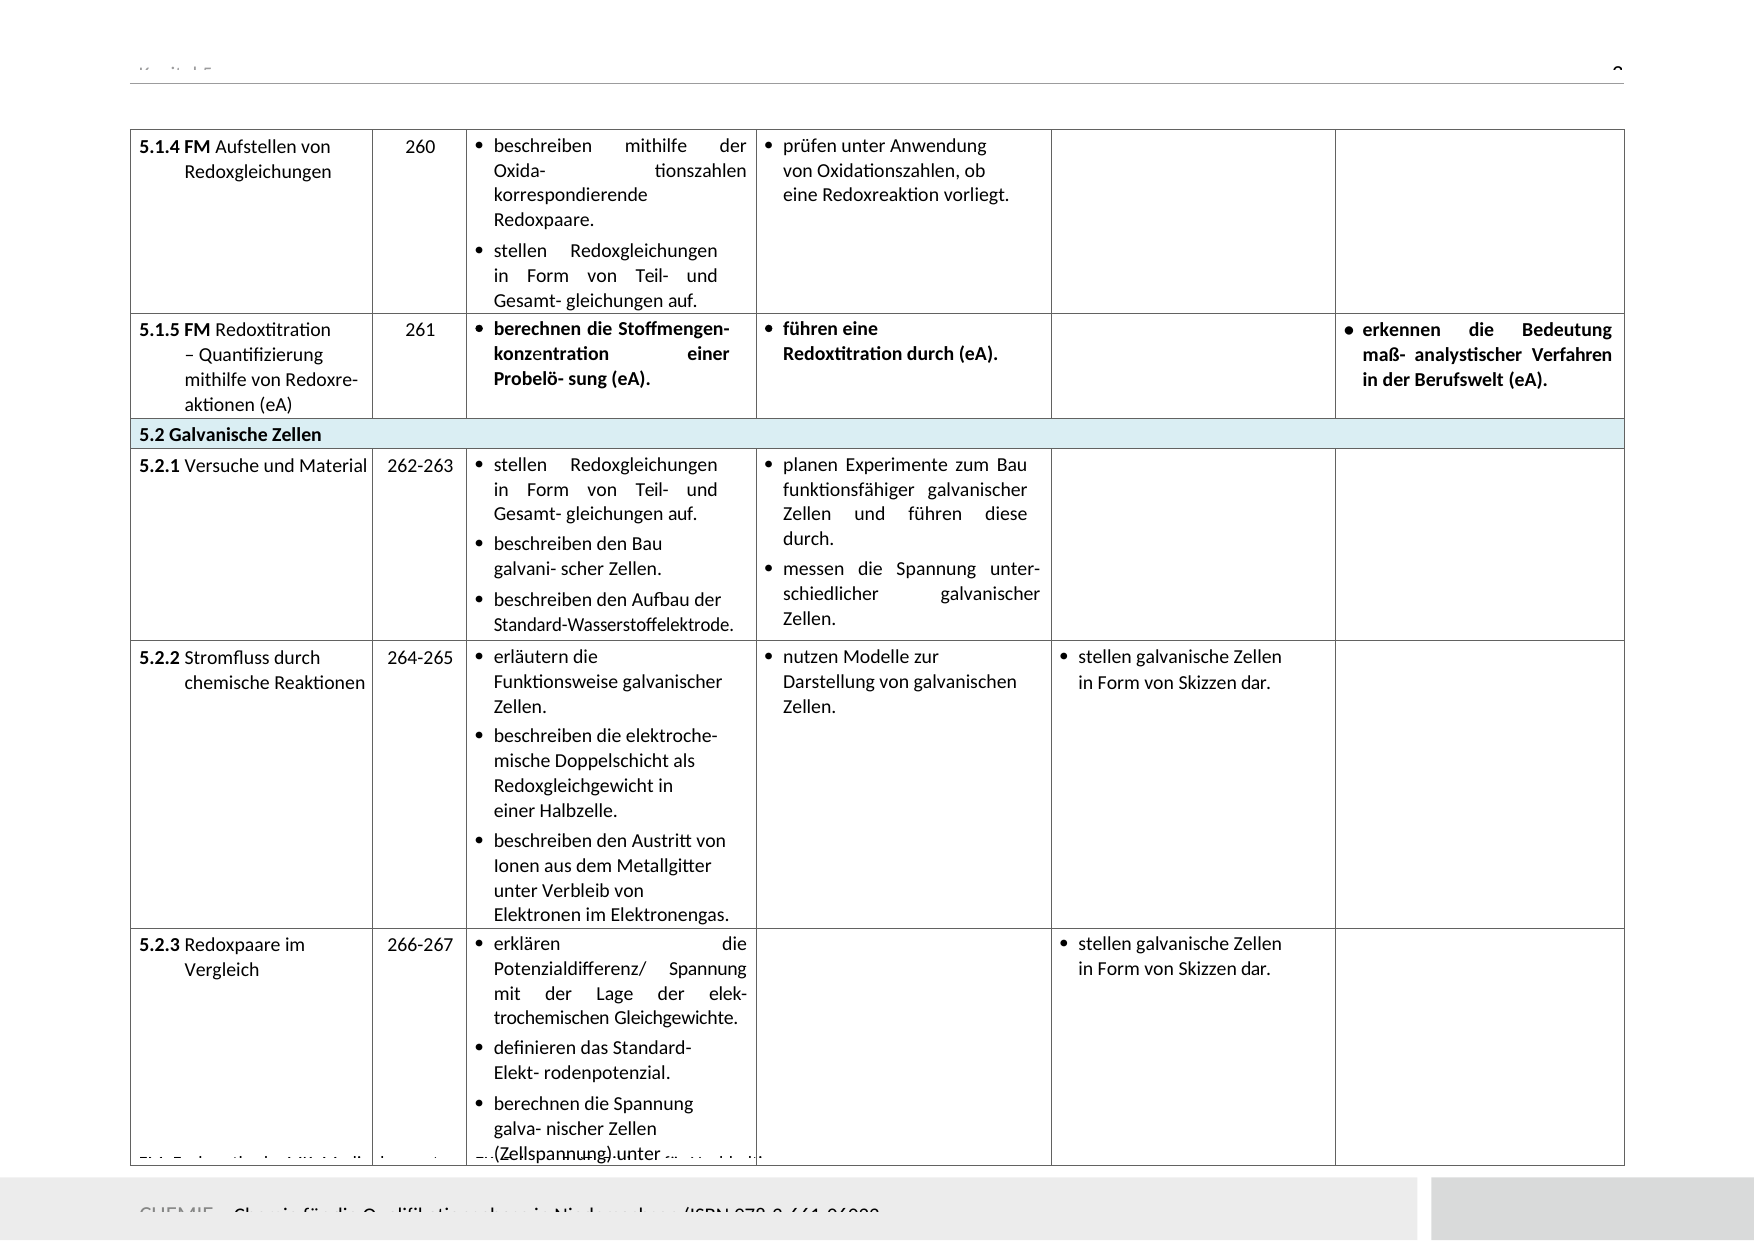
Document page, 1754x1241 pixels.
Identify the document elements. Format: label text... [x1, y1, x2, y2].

table_cell 5.2.2 Stromfluss durch chemische Reaktionen [131, 641, 372, 927]
table_header prüfen unter Anwendung von Oxidationszahlen, ob eine Redoxreaktion vorliegt. [757, 130, 1051, 312]
table_cell 5.1.5 FM Redoxtitration – Quantifizierung mithilfe von Redoxre- aktionen (eA) [131, 314, 372, 418]
table_cell 5.2 Galvanische Zellen [131, 419, 1624, 448]
table_cell 262-263 [373, 449, 466, 640]
table_cell [757, 929, 1051, 1165]
table_cell 261 [373, 314, 466, 418]
table_cell stellen galvanische Zellen in Form von Skizzen dar. [1052, 641, 1335, 927]
table_cell [1052, 314, 1335, 418]
table_cell [1052, 449, 1335, 640]
table_header [1336, 130, 1624, 312]
table_cell 5.2.1 Versuche und Material [131, 449, 372, 640]
table_header 5.1.4 FM Aufstellen von Redoxgleichungen [131, 130, 372, 312]
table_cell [1052, 929, 1335, 1165]
table_cell führen eine Redoxtitration durch (eA). [757, 314, 1051, 418]
table_cell nutzen Modelle zur Darstellung von galvanischen Zellen. [757, 641, 1051, 927]
table_cell [1336, 641, 1624, 927]
table_cell planen Experimente zum Bau funktionsfähiger galvanischer Zellen und führen diese durch. messen die Spannung unter- schiedlicher galvanischer Zellen. [757, 449, 1051, 640]
table_cell berechnen die Stoffmengen- konzentration einer Probelö- sung (eA). [467, 314, 756, 418]
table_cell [467, 929, 756, 1165]
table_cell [131, 929, 372, 1165]
table_header [1052, 130, 1335, 312]
table_cell 266-267 [373, 929, 466, 1165]
table_cell [1336, 449, 1624, 640]
table_cell stellen Redoxgleichungen in Form von Teil- und Gesamt- gleichungen auf. beschreiben den Bau galvani- scher Zellen. beschreiben den Aufbau der Standard-Wasserstoffelektrode. [467, 449, 756, 640]
table_cell erkennen die Bedeutung maß- analystischer Verfahren in der Berufswelt (eA). [1336, 314, 1624, 418]
table_cell [1336, 929, 1624, 1165]
table_cell 264-265 [373, 641, 466, 927]
table_header 260 [373, 130, 466, 312]
table_header beschreiben mithilfe der Oxida- tionszahlen korrespondierende Redoxpaare. stellen Redoxgleichungen in Form von Teil- und Gesamt- gleichungen auf. [467, 130, 756, 312]
table_cell erläutern die Funktionsweise galvanischer Zellen. beschreiben die elektroche- mische Doppelschicht als Redoxgleichgewicht in einer Halbzelle. beschreiben den Austritt von Ionen aus dem Metallgitter unter Verbleib von Elektronen im Elektronengas. [467, 641, 756, 927]
